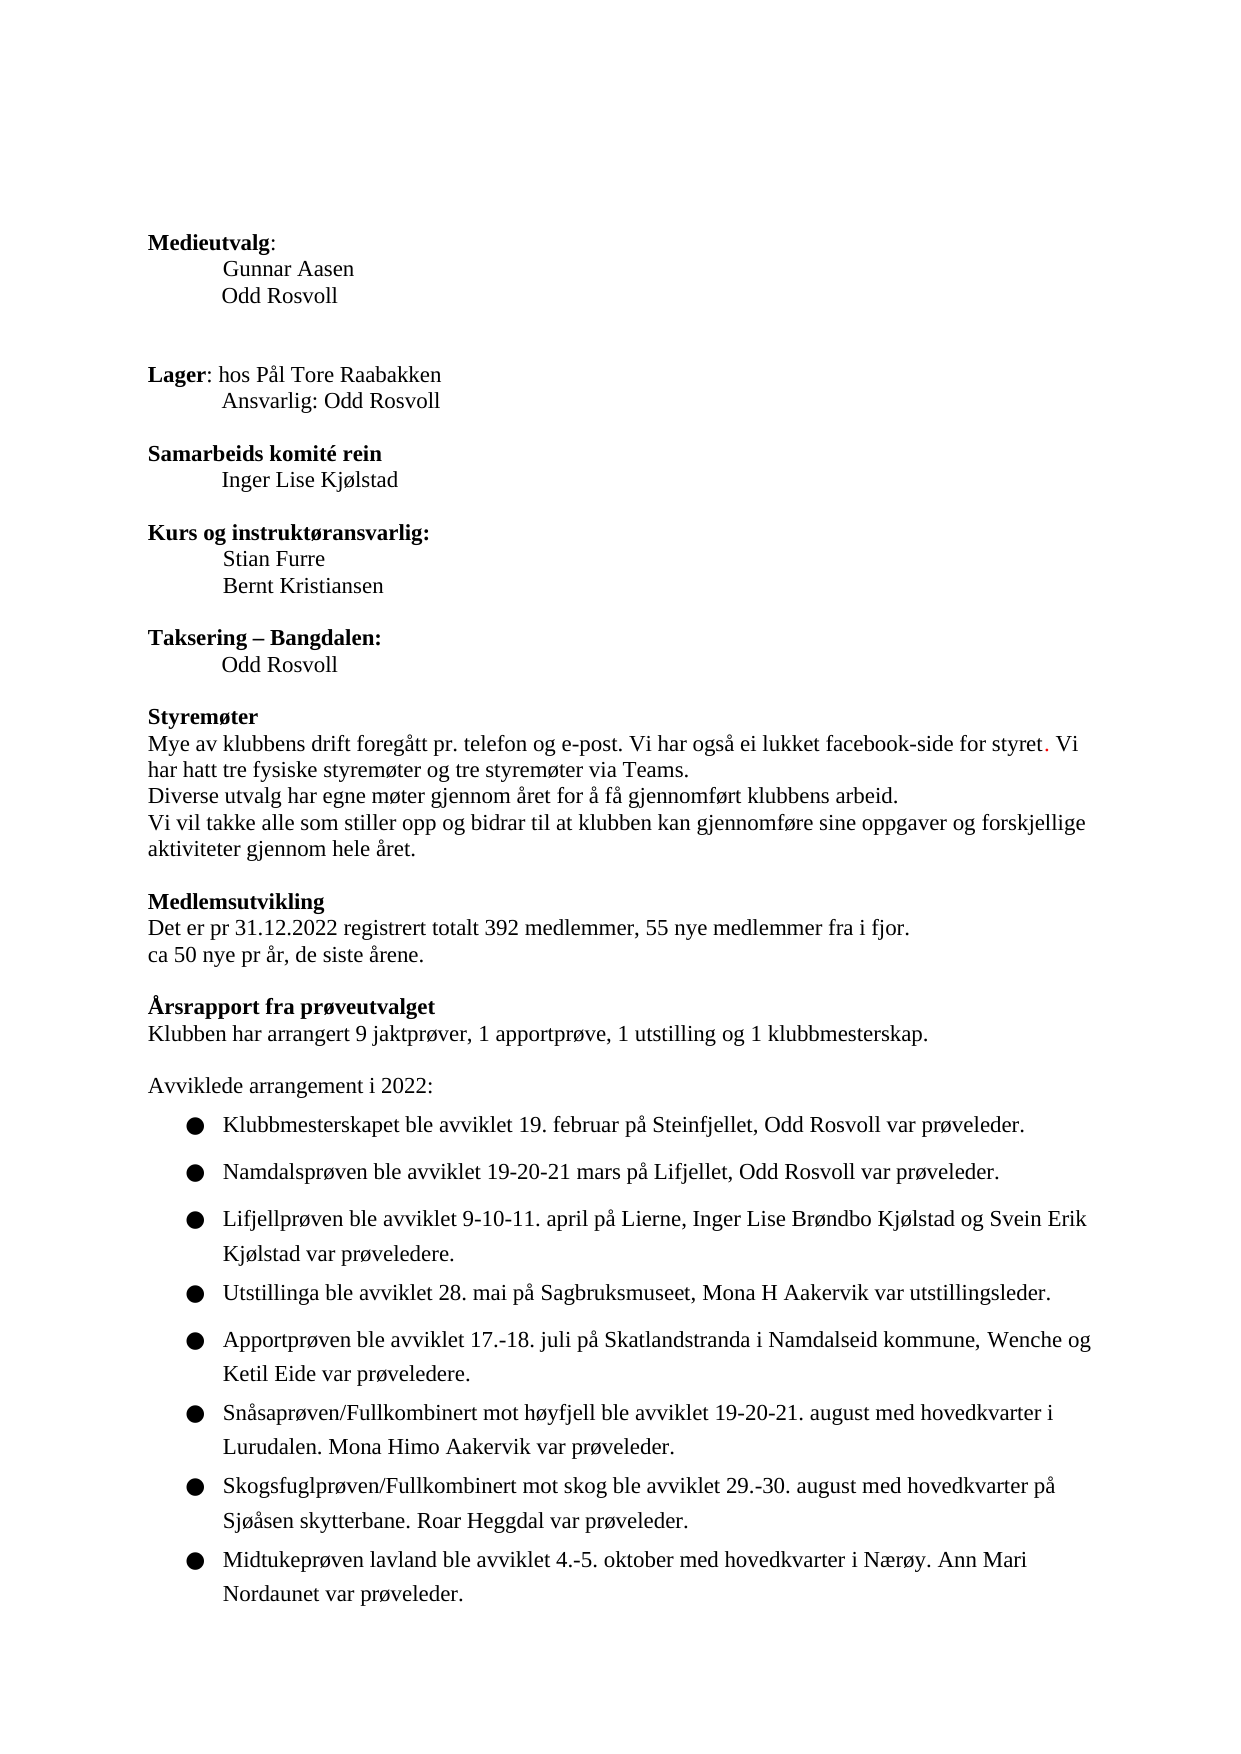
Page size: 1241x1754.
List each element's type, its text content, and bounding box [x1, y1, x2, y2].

text Mye av klubbens drift foregått pr. telefon og e-post. Vi har også ei lukket facebook-side for styret. Vi har hatt tre fysiske styremøter og tre styremøter via Teams. Diverse utvalg har egne møter gjennom året for å få gjennomført klubbens arbeid. [148, 730, 1093, 809]
text Odd Rosvoll [148, 651, 1093, 677]
list Namdalsprøven ble avviklet 19-20-21 mars på Lifjellet, Odd Rosvoll var prøveleder. [185, 1146, 1093, 1193]
text Ansvarlig: Odd Rosvoll [221, 387, 1093, 413]
text Medieutvalg: Gunnar Aasen [148, 229, 1093, 282]
list Skogsfuglprøven/Fullkombinert mot skog ble avviklet 29.-30. august med hovedkvarter på Sjøåsen skytterbane. Roar Heggdal var prøveleder. [185, 1460, 1093, 1533]
list Klubbmesterskapet ble avviklet 19. februar på Steinfjellet, Odd Rosvoll var prøveleder. [185, 1099, 1093, 1146]
text Klubben har arrangert 9 jaktprøver, 1 apportprøve, 1 utstilling og 1 klubbmesterskap. [148, 1020, 1093, 1046]
text Samarbeids komité rein [148, 440, 1093, 466]
list Lifjellprøven ble avviklet 9-10-11. april på Lierne, Inger Lise Brøndbo Kjølstad og Svein Erik Kjølstad var prøveledere. [185, 1193, 1093, 1266]
text Medlemsutvikling [148, 888, 1093, 914]
text Kurs og instruktøransvarlig: [148, 519, 1093, 545]
text Styremøter [148, 703, 1093, 730]
list Midtukeprøven lavland ble avviklet 4.-5. oktober med hovedkvarter i Nærøy. Ann Mari Nordaunet var prøveleder. [185, 1533, 1093, 1606]
text Inger Lise Kjølstad [221, 466, 1093, 493]
list Apportprøven ble avviklet 17.-18. juli på Skatlandstranda i Namdalseid kommune, Wenche og Ketil Eide var prøveledere. [185, 1313, 1093, 1386]
text Det er pr 31.12.2022 registrert totalt 392 medlemmer, 55 nye medlemmer fra i fjor. ca 50 nye pr år, de siste årene. [148, 914, 1093, 967]
text Vi vil takke alle som stiller opp og bidrar til at klubben kan gjennomføre sine oppgaver og forskjellige aktiviteter gjennom hele året. [148, 809, 1093, 862]
text Stian Furre Bernt Kristiansen [148, 545, 1093, 598]
text Odd Rosvoll [221, 282, 1093, 308]
list Snåsaprøven/Fullkombinert mot høyfjell ble avviklet 19-20-21. august med hovedkvarter i Lurudalen. Mona Himo Aakervik var prøveleder. [185, 1386, 1093, 1460]
text Taksering – Bangdalen: [148, 598, 1093, 651]
text Lager: hos Pål Tore Raabakken [148, 361, 1093, 387]
list Utstillinga ble avviklet 28. mai på Sagbruksmuseet, Mona H Aakervik var utstillingsleder. [185, 1266, 1093, 1313]
text Årsrapport fra prøveutvalget [148, 993, 1093, 1020]
text Avviklede arrangement i 2022: [148, 1072, 1093, 1099]
